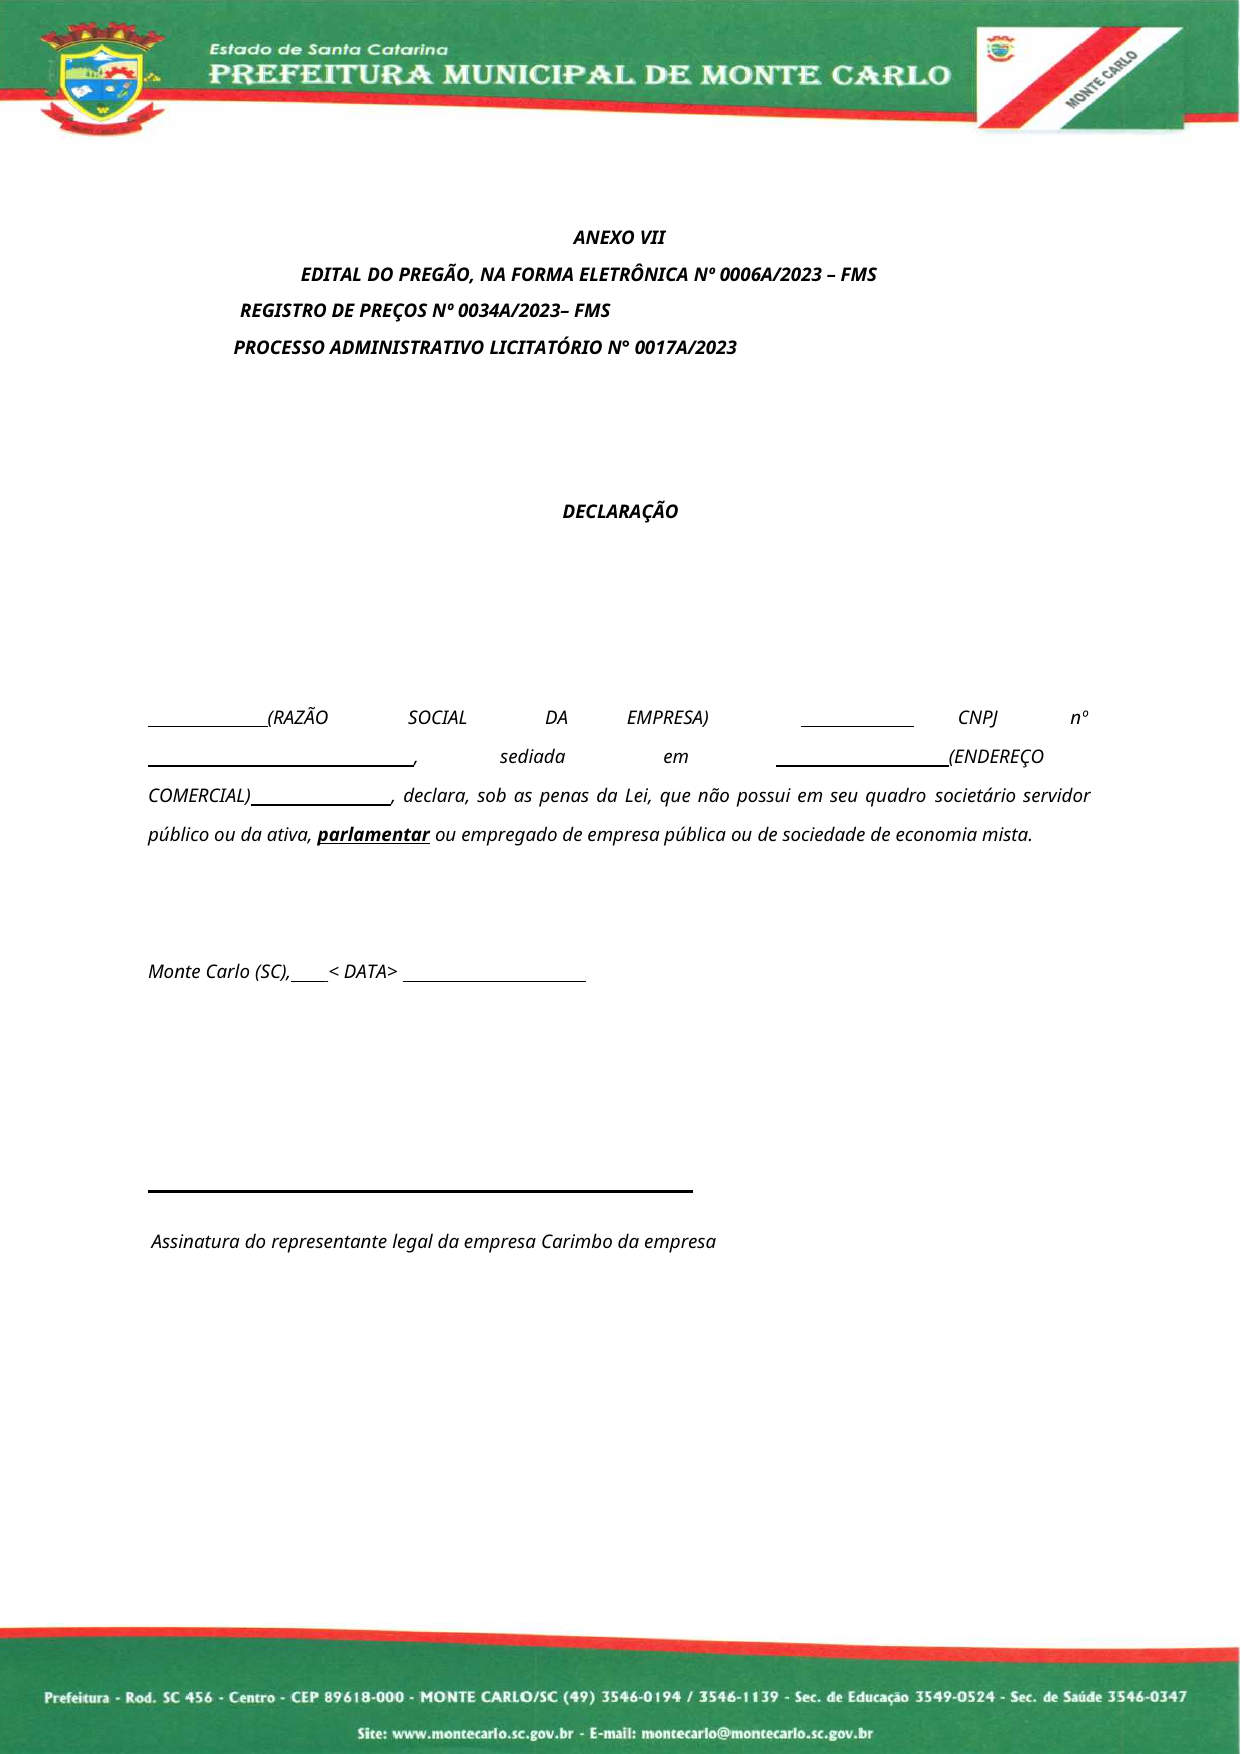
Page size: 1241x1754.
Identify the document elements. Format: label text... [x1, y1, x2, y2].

picture [0, 0, 1241, 149]
subtitle ANEXO VII [113, 224, 1128, 250]
text (RAZÃO SOCIAL DA EMPRESA) CNPJ nº [148, 704, 1128, 729]
subtitle DECLARAÇÃO [113, 499, 1128, 524]
text Monte Carlo (SC), < DATA> [148, 959, 1128, 984]
text REGISTRO DE PREÇOS Nº 0034A/2023– FMS [50, 298, 1130, 323]
text EDITAL DO PREGÃO, NA FORMA ELETRÔNICA Nº 0006A/2023 – FMS [50, 261, 1130, 287]
text Assinatura do representante legal da empresa Carimbo da empresa [151, 1229, 724, 1254]
text COMERCIAL) , declara, sob as penas da Lei, que não possui em seu quadro societário servidor público ou da ativa, parlamentar ou empregado de empresa pública ou de sociedade de economia mista. [148, 783, 1093, 846]
picture [0, 1623, 1241, 1754]
text , sediada em (ENDEREÇO [148, 743, 1128, 769]
text PROCESSO ADMINISTRATIVO LICITATÓRIO N° 0017A/2023 [48, 334, 1130, 360]
